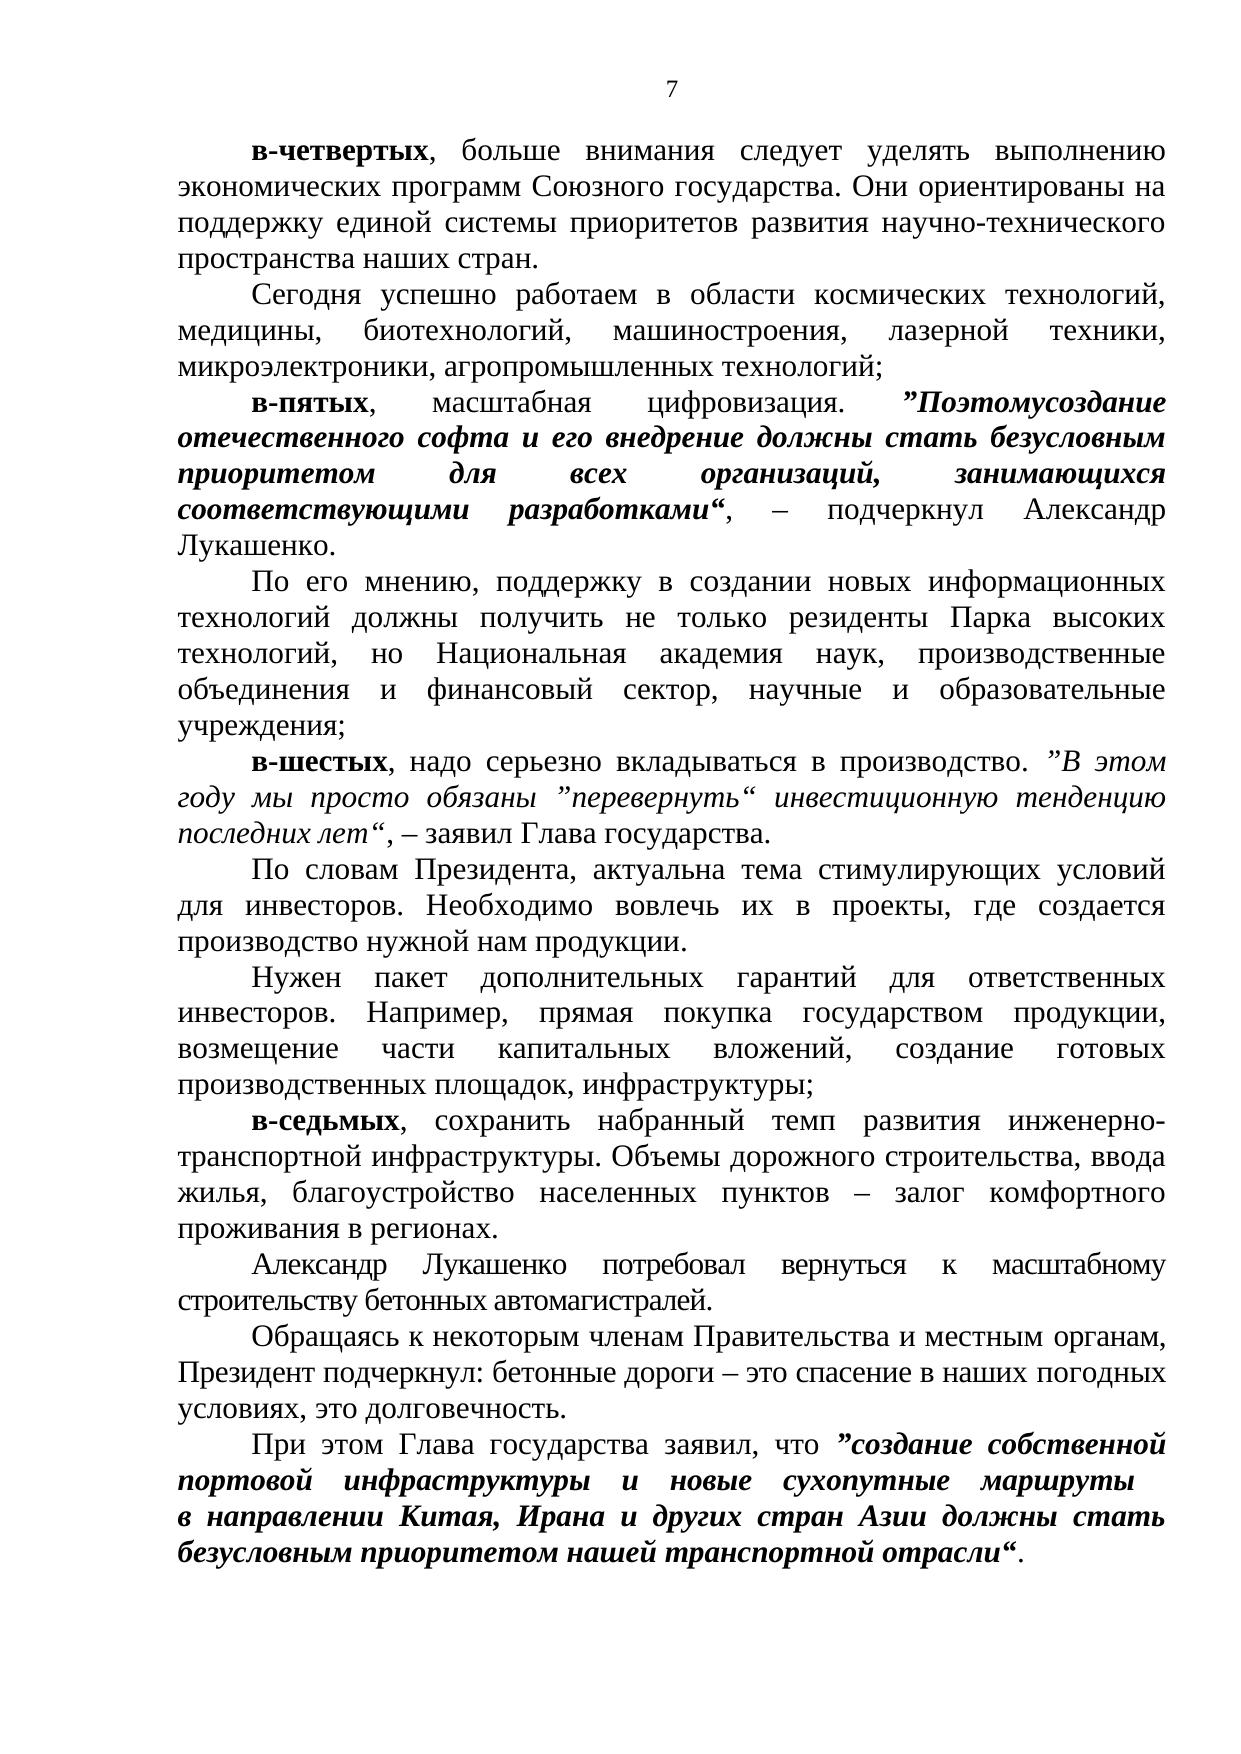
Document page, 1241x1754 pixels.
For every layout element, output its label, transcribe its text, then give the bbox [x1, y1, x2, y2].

text в-пятых, масштабная цифровизация. ”Поэтомусоздание отечественного софта и его внедрение должны стать безусловным приоритетом для всех организаций, занимающихся соответствующими разработками“, – подчеркнул Александр Лукашенко. [177, 383, 1167, 562]
text Нужен пакет дополнительных гарантий для ответственных инвесторов. Например, прямая покупка государством продукции, возмещение части капитальных вложений, создание готовых производственных площадок, инфраструктуры; [177, 958, 1167, 1102]
text Сегодня успешно работаем в области космических технологий, медицины, биотехнологий, машиностроения, лазерной техники, микроэлектроники, агропромышленных технологий; [177, 275, 1167, 383]
text По словам Президента, актуальна тема стимулирующих условий для инвесторов. Необходимо вовлечь их в проекты, где создается производство нужной нам продукции. [177, 850, 1167, 958]
text в-четвертых, больше внимания следует уделять выполнению экономических программ Союзного государства. Они ориентированы на поддержку единой системы приоритетов развития научно-технического пространства наших стран. [177, 131, 1167, 275]
text При этом Глава государства заявил, что ”создание собственной портовой инфраструктуры и новые сухопутные маршруты в направлении Китая, Ирана и других стран Азии должны стать безусловным приоритетом нашей транспортной отрасли“. [177, 1425, 1167, 1569]
text в-шестых, надо серьезно вкладываться в производство. ”В этом году мы просто обязаны ”перевернуть“ инвестиционную тенденцию последних лет“, – заявил Глава государства. [177, 742, 1167, 850]
text Александр Лукашенко потребовал вернуться к масштабному строительству бетонных автомагистралей. [177, 1245, 1167, 1317]
text Обращаясь к некоторым членам Правительства и местным органам, Президент подчеркнул: бетонные дороги – это спасение в наших погодных условиях, это долговечность. [177, 1317, 1167, 1425]
text в-седьмых, сохранить набранный темп развития инженерно-транспортной инфраструктуры. Объемы дорожного строительства, ввода жилья, благоустройство населенных пунктов – залог комфортного проживания в регионах. [177, 1102, 1167, 1245]
text По его мнению, поддержку в создании новых информационных технологий должны получить не только резиденты Парка высоких технологий, но Национальная академия наук, производственные объединения и финансовый сектор, научные и образовательные учреждения; [177, 562, 1167, 742]
